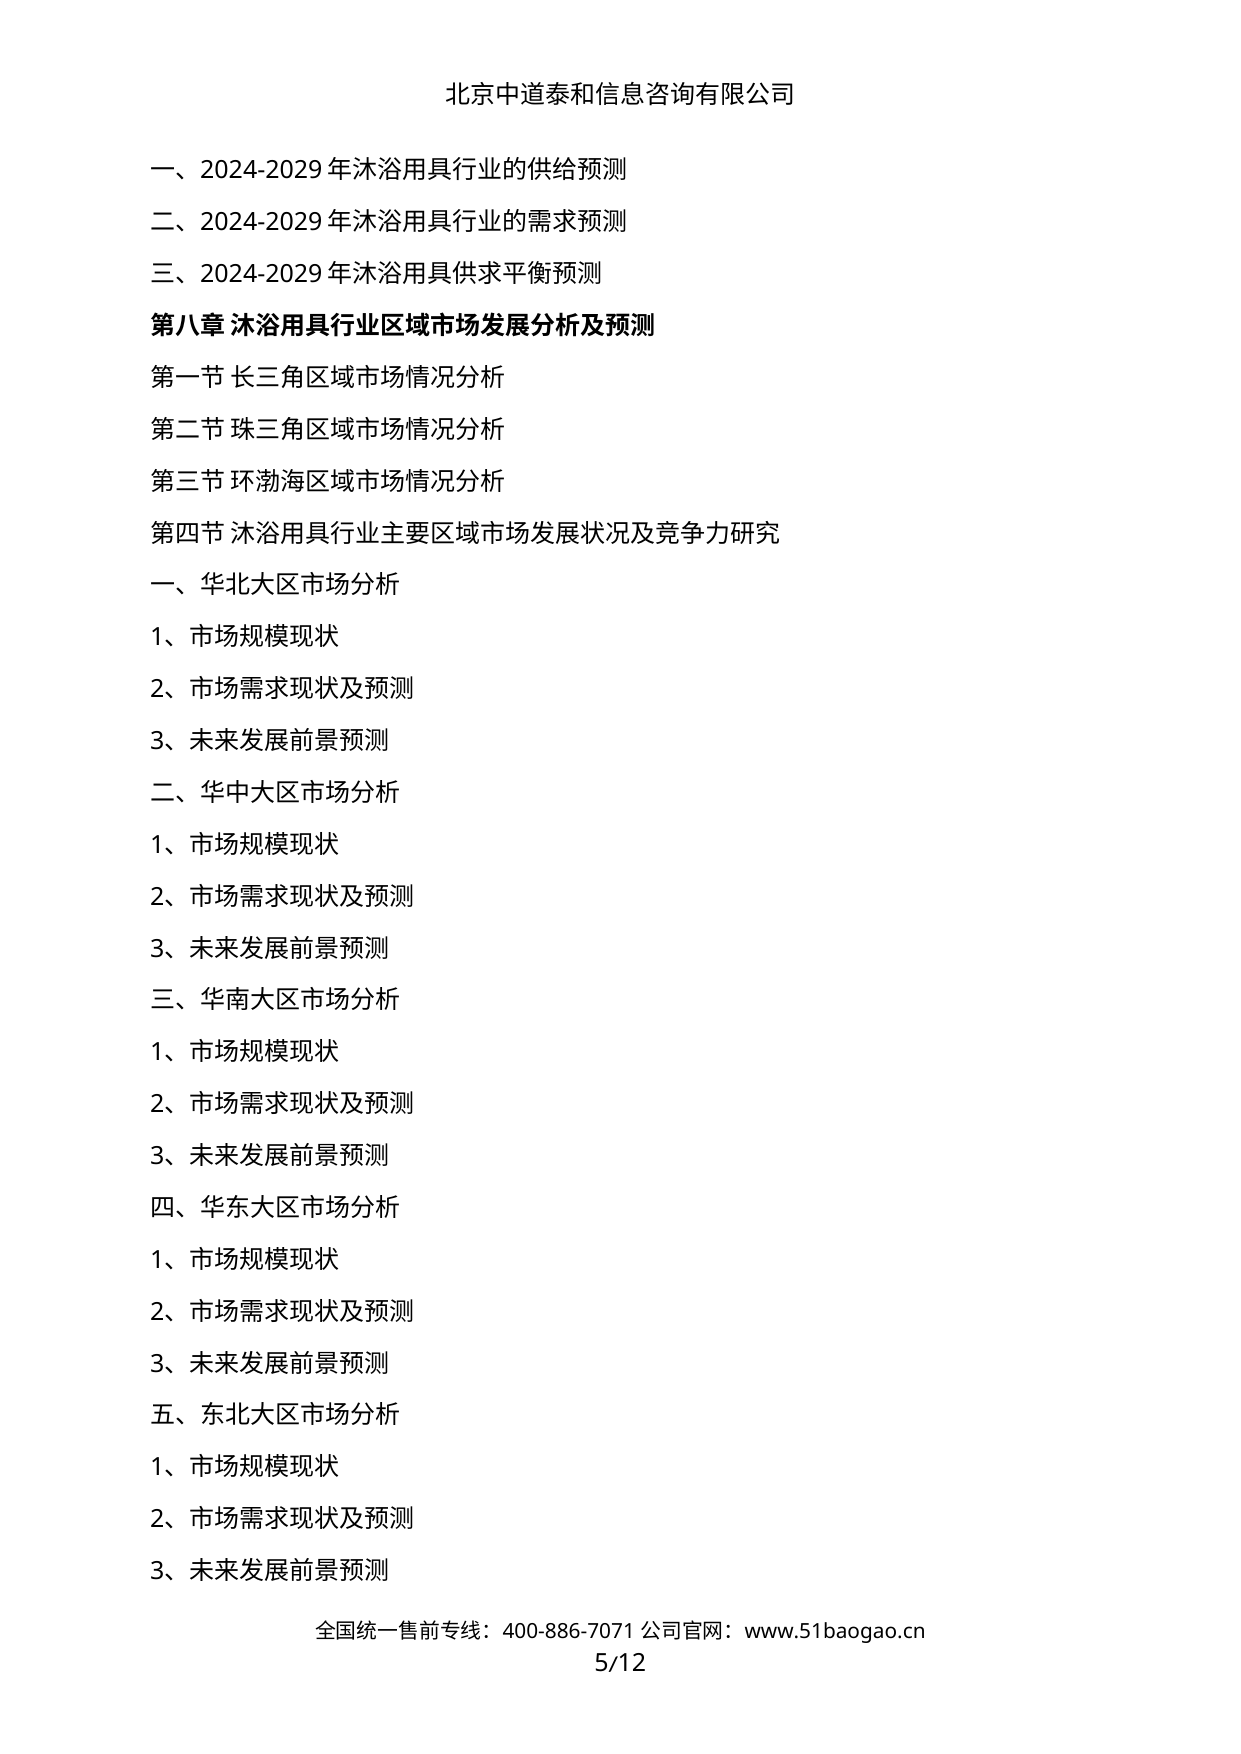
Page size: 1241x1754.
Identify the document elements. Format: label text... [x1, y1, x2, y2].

text 第八章 沐浴用具行业区域市场发展分析及预测 [150, 306, 1090, 342]
text 四、华东大区市场分析 [150, 1187, 1090, 1224]
text 第一节 长三角区域市场情况分析 [150, 357, 1090, 394]
text 1、市场规模现状 [150, 824, 1090, 861]
text 1、市场规模现状 [150, 617, 1090, 653]
text 二、华中大区市场分析 [150, 772, 1090, 809]
text 3、未来发展前景预测 [150, 928, 1090, 964]
text 五、东北大区市场分析 [150, 1395, 1090, 1431]
text 2、市场需求现状及预测 [150, 1499, 1090, 1535]
text 2、市场需求现状及预测 [150, 669, 1090, 705]
text 1、市场规模现状 [150, 1447, 1090, 1483]
text 2、市场需求现状及预测 [150, 1084, 1090, 1120]
text 第四节 沐浴用具行业主要区域市场发展状况及竞争力研究 [150, 513, 1090, 549]
text 三、2024-2029年沐浴用具供求平衡预测 [150, 254, 1090, 290]
text 3、未来发展前景预测 [150, 1343, 1090, 1379]
text 一、华北大区市场分析 [150, 565, 1090, 601]
text 一、2024-2029年沐浴用具行业的供给预测 [150, 150, 1090, 186]
text 2、市场需求现状及预测 [150, 876, 1090, 912]
text 3、未来发展前景预测 [150, 721, 1090, 757]
text 1、市场规模现状 [150, 1239, 1090, 1276]
text 1、市场规模现状 [150, 1032, 1090, 1068]
text 3、未来发展前景预测 [150, 1136, 1090, 1172]
text 三、华南大区市场分析 [150, 980, 1090, 1016]
text 3、未来发展前景预测 [150, 1551, 1090, 1587]
text 2、市场需求现状及预测 [150, 1291, 1090, 1327]
text 第三节 环渤海区域市场情况分析 [150, 461, 1090, 497]
text 二、2024-2029年沐浴用具行业的需求预测 [150, 202, 1090, 238]
text 第二节 珠三角区域市场情况分析 [150, 409, 1090, 446]
